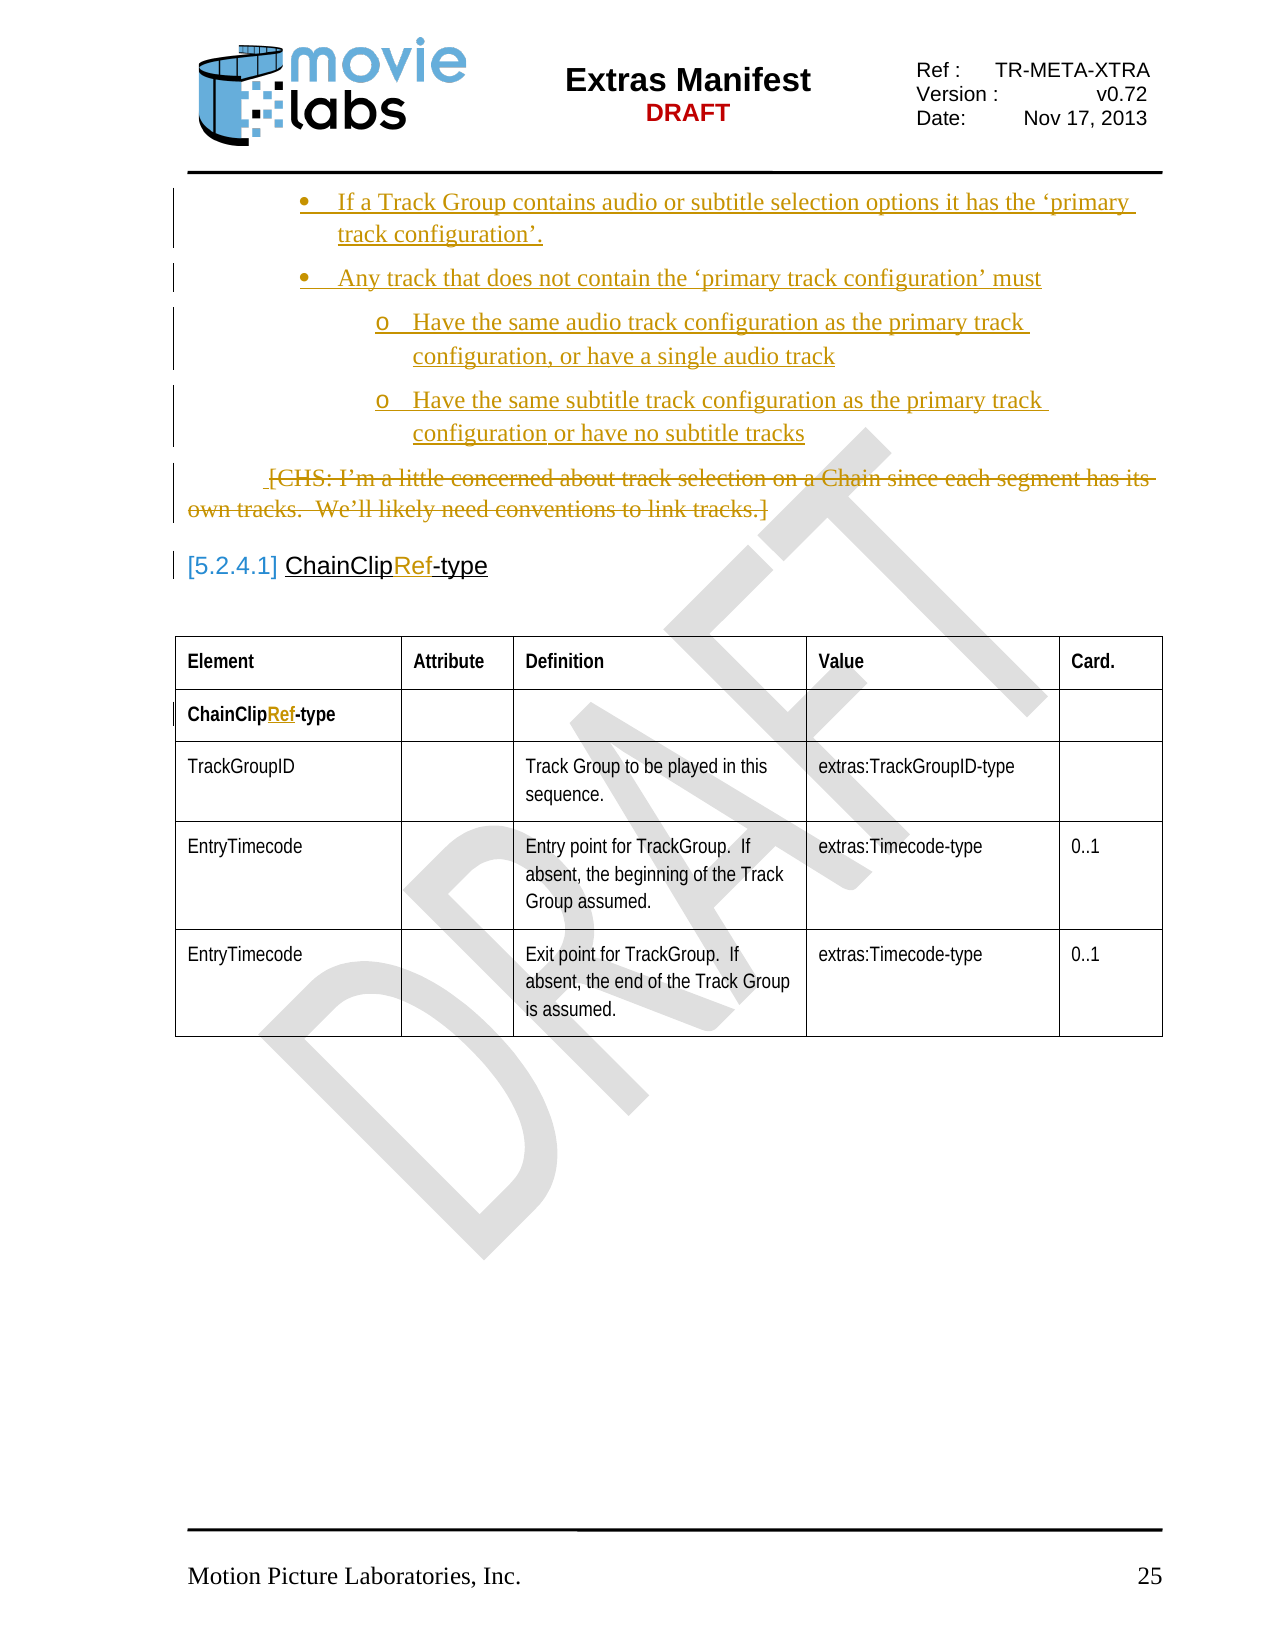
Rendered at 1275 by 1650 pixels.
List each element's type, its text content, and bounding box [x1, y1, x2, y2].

table_header Definition [514, 637, 806, 688]
table_cell TrackGroupID [176, 742, 401, 821]
table_cell extras:Timecode-type [807, 822, 1059, 928]
table_cell [402, 690, 513, 741]
table_cell [807, 690, 1059, 741]
table_cell extras:TrackGroupID-type [807, 742, 1059, 821]
table_cell [402, 822, 513, 928]
subtitle ChainClip-type [187, 551, 1162, 579]
table_header Attribute [402, 637, 513, 688]
table_header Element [176, 637, 401, 688]
table_cell ChainClip-type [176, 690, 401, 741]
table_cell Exit point for TrackGroup. If absent, the end of the Track Group is assumed. [514, 930, 806, 1036]
table_cell [402, 930, 513, 1036]
table_cell Entry point for TrackGroup. If absent, the beginning of the Track Group assumed. [514, 822, 806, 928]
table_cell [514, 690, 806, 741]
table_cell extras:Timecode-type [807, 930, 1059, 1036]
table_cell Track Group to be played in this sequence. [514, 742, 806, 821]
table_cell [402, 742, 513, 821]
picture [198, 37, 467, 146]
table_cell EntryTimecode [176, 930, 401, 1036]
table_cell EntryTimecode [176, 822, 401, 928]
table_header Value [807, 637, 1059, 688]
table_cell 0..1 [1060, 822, 1162, 928]
table_header Card. [1060, 637, 1162, 688]
table_cell 0..1 [1060, 930, 1162, 1036]
table_cell [1060, 690, 1162, 741]
table_cell [1060, 742, 1162, 821]
